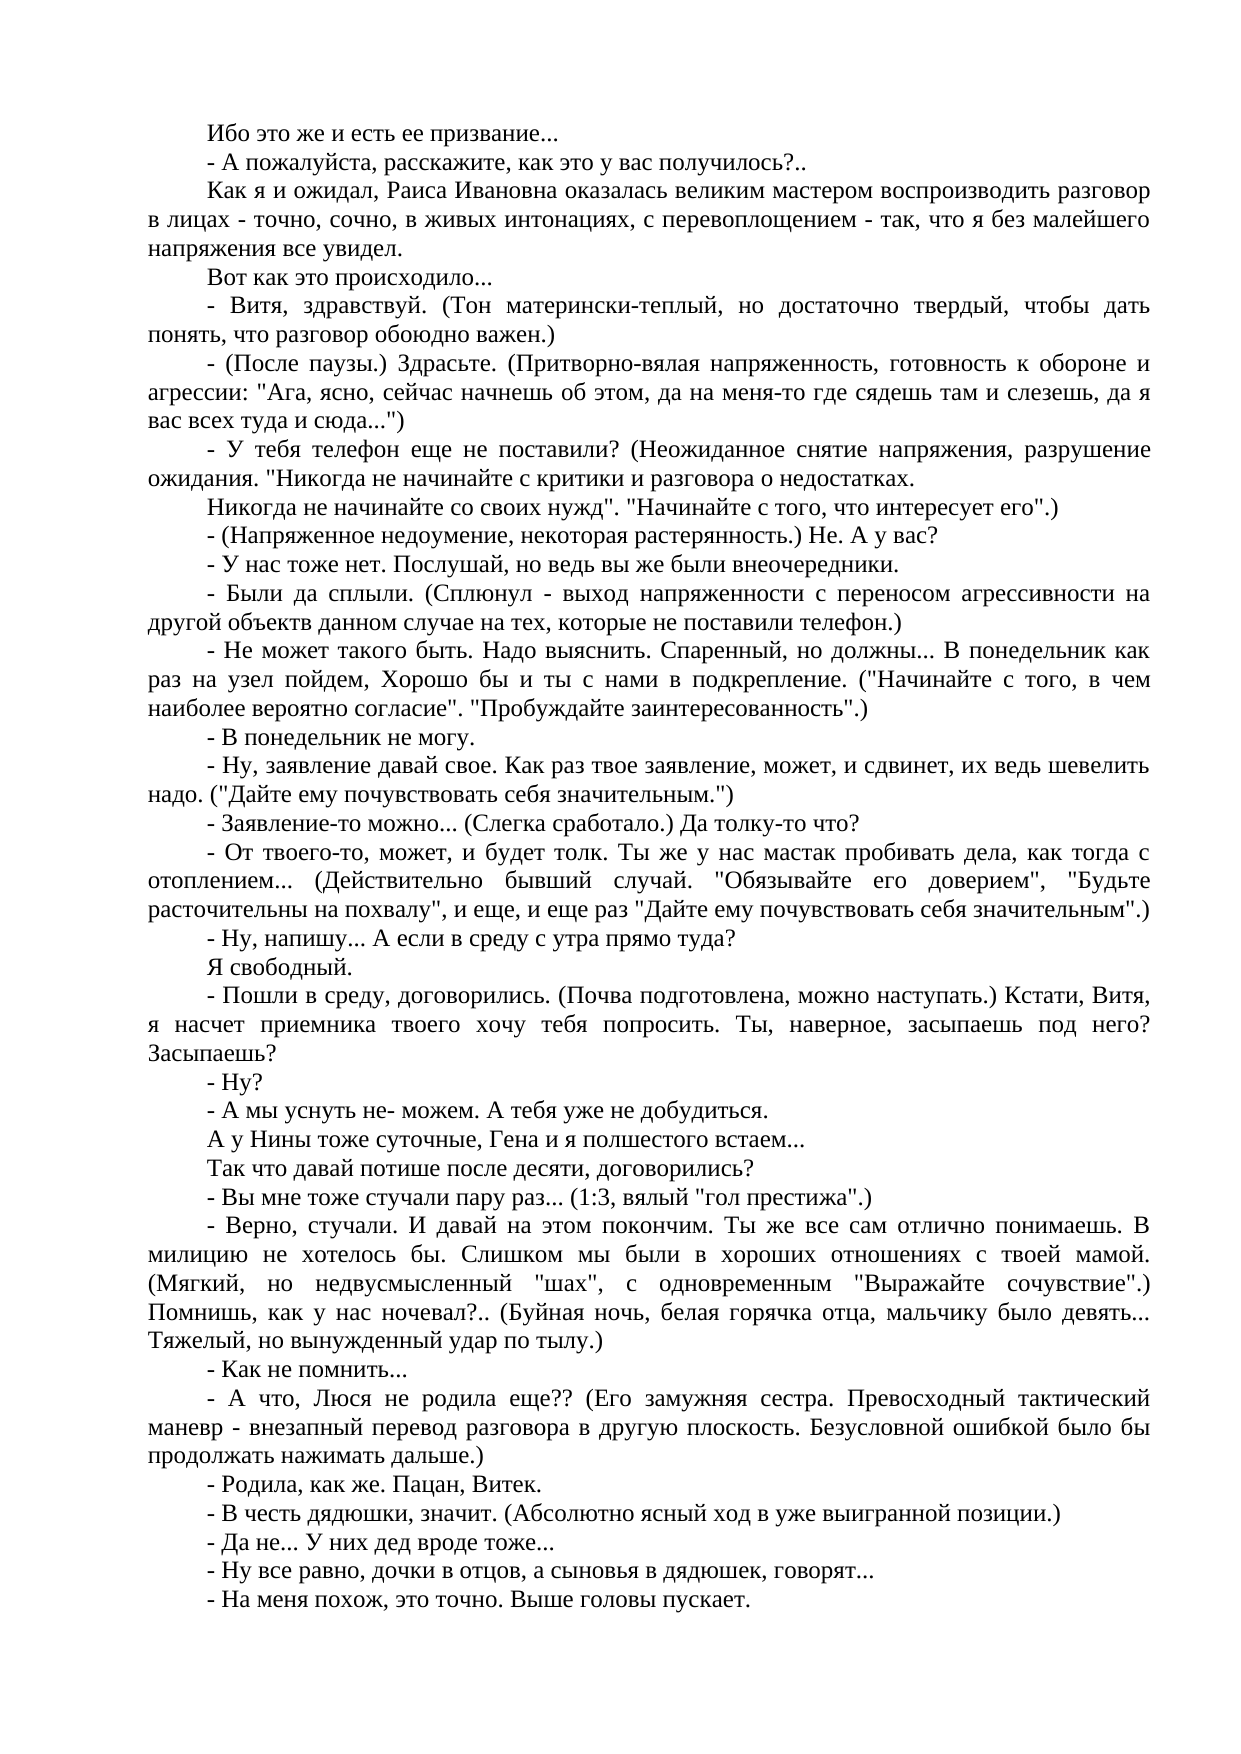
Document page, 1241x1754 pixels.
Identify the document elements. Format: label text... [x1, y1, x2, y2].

text Так что давай потише после десяти, договорились? [148, 1153, 1152, 1182]
text - У нас тоже нет. Послушай, но ведь вы же были внеочередники. [148, 549, 1152, 578]
text - Верно, стучали. И давай на этом покончим. Ты же все сам отлично понимаешь. В милицию не хотелось бы. Слишком мы были в хороших отношениях с твоей мамой. (Мягкий, но недвусмысленный "шах", с одновременным "Выражайте сочувствие".) Помнишь, как у нас ночевал?.. (Буйная ночь, белая горячка отца, мальчику было девять... Тяжелый, но вынужденный удар по тылу.) [148, 1211, 1152, 1354]
text - Не может такого быть. Надо выяснить. Спаренный, но должны... В понедельник как раз на узел пойдем, Хорошо бы и ты с нами в подкрепление. ("Начинайте с того, в чем наиболее вероятно согласие". "Пробуждайте заинтересованность".) [148, 636, 1152, 722]
text А у Нины тоже суточные, Гена и я полшестого встаем... [148, 1124, 1152, 1153]
text Как я и ожидал, Раиса Ивановна оказалась великим мастером воспроизводить разговор в лицах - точно, сочно, в живых интонациях, с перевоплощением - так, что я без малейшего напряжения все увидел. [148, 176, 1152, 262]
text - В честь дядюшки, значит. (Абсолютно ясный ход в уже выигранной позиции.) [148, 1498, 1152, 1527]
text - Ну, заявление давай свое. Как раз твое заявление, может, и сдвинет, их ведь шевелить надо. ("Дайте ему почувствовать себя значительным.") [148, 751, 1152, 808]
text - Ну? [148, 1067, 1152, 1096]
text - На меня похож, это точно. Выше головы пускает. [148, 1584, 1152, 1613]
text - А мы уснуть не- можем. А тебя уже не добудиться. [148, 1096, 1152, 1124]
text - (Напряженное недоумение, некоторая растерянность.) Не. А у вас? [148, 521, 1152, 549]
text - Ну все равно, дочки в отцов, а сыновья в дядюшек, говорят... [148, 1556, 1152, 1584]
text Вот как это происходило... [148, 262, 1152, 291]
text - (После паузы.) Здрасьте. (Притворно-вялая напряженность, готовность к обороне и агрессии: "Ага, ясно, сейчас начнешь об этом, да на меня-то где сядешь там и слезешь, да я вас всех туда и сюда...") [148, 348, 1152, 434]
text - Ну, напишу... А если в среду с утра прямо туда? [148, 923, 1152, 952]
text Никогда не начинайте со своих нужд". "Начинайте с того, что интересует его".) [148, 492, 1152, 521]
text - У тебя телефон еще не поставили? (Неожиданное снятие напряжения, разрушение ожидания. "Никогда не начинайте с критики и разговора о недостатках. [148, 434, 1152, 492]
text - Да не... У них дед вроде тоже... [148, 1527, 1152, 1556]
text - От твоего-то, может, и будет толк. Ты же у нас мастак пробивать дела, как тогда с отоплением... (Действительно бывший случай. "Обязывайте его доверием", "Будьте расточительны на похвалу", и еще, и еще раз "Дайте ему почувствовать себя значительным".) [148, 837, 1152, 923]
text - А пожалуйста, расскажите, как это у вас получилось?.. [148, 147, 1152, 176]
text - Вы мне тоже стучали пару раз... (1:3, вялый "гол престижа".) [148, 1182, 1152, 1211]
text Я свободный. [148, 952, 1152, 981]
text - В понедельник не могу. [148, 722, 1152, 751]
text Ибо это же и есть ее призвание... [148, 118, 1152, 147]
text - Как не помнить... [148, 1354, 1152, 1383]
text - Пошли в среду, договорились. (Почва подготовлена, можно наступать.) Кстати, Витя, я насчет приемника твоего хочу тебя попросить. Ты, наверное, засыпаешь под него? Засыпаешь? [148, 981, 1152, 1067]
text - А что, Люся не родила еще?? (Его замужняя сестра. Превосходный тактический маневр - внезапный перевод разговора в другую плоскость. Безусловной ошибкой было бы продолжать нажимать дальше.) [148, 1383, 1152, 1469]
text - Были да сплыли. (Сплюнул - выход напряженности с переносом агрессивности на другой объектв данном случае на тех, которые не поставили телефон.) [148, 578, 1152, 636]
text - Заявление-то можно... (Слегка сработало.) Да толку-то что? [148, 808, 1152, 837]
text - Родила, как же. Пацан, Витек. [148, 1469, 1152, 1498]
text - Витя, здравствуй. (Тон матерински-теплый, но достаточно твердый, чтобы дать понять, что разговор обоюдно важен.) [148, 291, 1152, 348]
